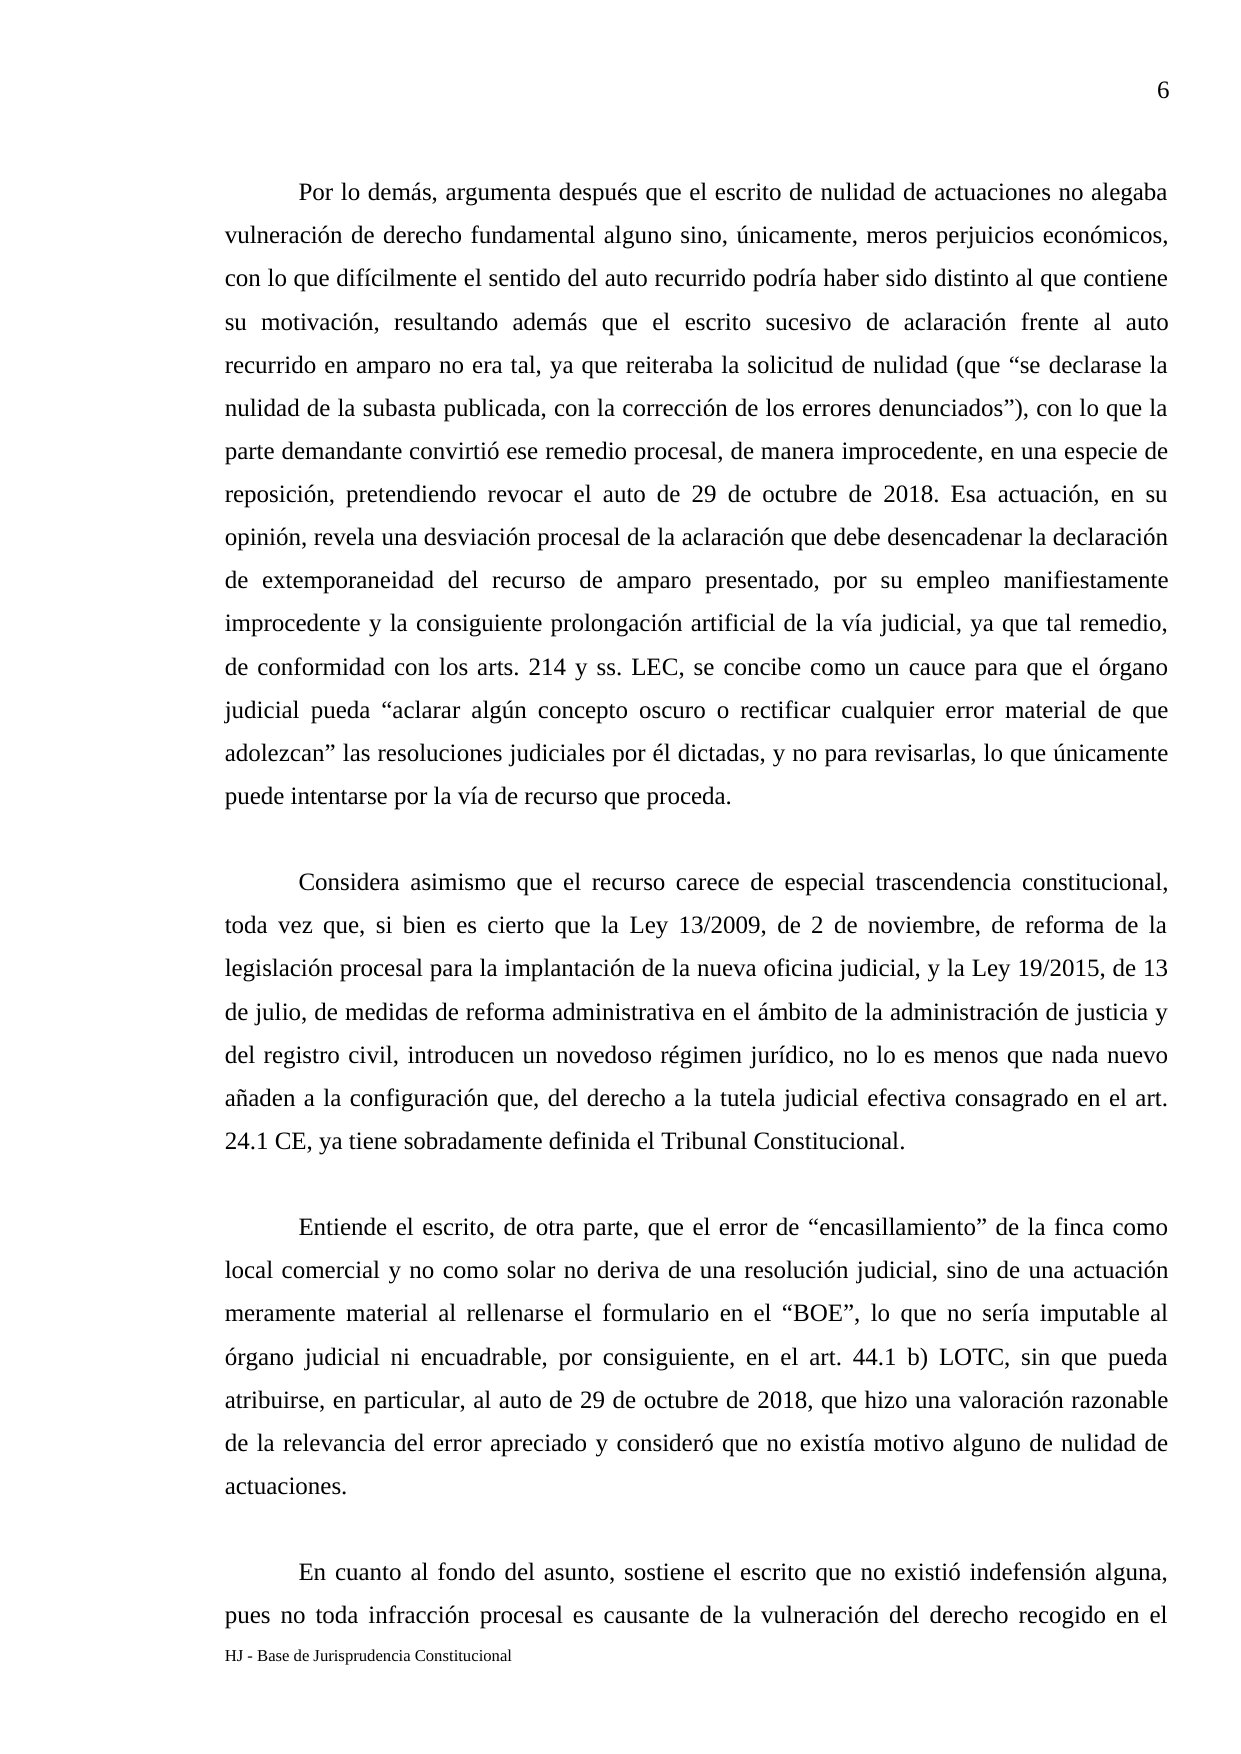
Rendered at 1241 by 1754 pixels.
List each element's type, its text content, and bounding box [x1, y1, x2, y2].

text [224, 1557, 1169, 1629]
text Considera asimismo que el recurso carece de especial trascendencia constitucional, toda vez que, si bien es cierto que la Ley 13/2009, de 2 de noviembre, de reforma de la legislación procesal para la implantación de la nueva oficina judicial, y la Ley 19/2015, de 13 de julio, de medidas de reforma administrativa en el ámbito de la administración de justicia y del registro civil, introducen un novedoso régimen jurídico, no lo es menos que nada nuevo añaden a la configuración que, del derecho a la tutela judicial efectiva consagrado en el art. 24.1 CE, ya tiene sobradamente definida el Tribunal Constitucional. [224, 867, 1169, 1155]
text Por lo demás, argumenta después que el escrito de nulidad de actuaciones no alegaba vulneración de derecho fundamental alguno sino, únicamente, meros perjuicios económicos, con lo que difícilmente el sentido del auto recurrido podría haber sido distinto al que contiene su motivación, resultando además que el escrito sucesivo de aclaración frente al auto recurrido en amparo no era tal, ya que reiteraba la solicitud de nulidad (que “se declarase la nulidad de la subasta publicada, con la corrección de los errores denunciados”), con lo que la parte demandante convirtió ese remedio procesal, de manera improcedente, en una especie de reposición, pretendiendo revocar el auto de 29 de octubre de 2018. Esa actuación, en su opinión, revela una desviación procesal de la aclaración que debe desencadenar la declaración de extemporaneidad del recurso de amparo presentado, por su empleo manifiestamente improcedente y la consiguiente prolongación artificial de la vía judicial, ya que tal remedio, de conformidad con los arts. 214 y ss. LEC, se concibe como un cauce para que el órgano judicial pueda “aclarar algún concepto oscuro o rectificar cualquier error material de que adolezcan” las resoluciones judiciales por él dictadas, y no para revisarlas, lo que únicamente puede intentarse por la vía de recurso que proceda. [224, 177, 1169, 810]
text Entiende el escrito, de otra parte, que el error de “encasillamiento” de la finca como local comercial y no como solar no deriva de una resolución judicial, sino de una actuación meramente material al rellenarse el formulario en el “BOE”, lo que no sería imputable al órgano judicial ni encuadrable, por consiguiente, en el art. 44.1 b) LOTC, sin que pueda atribuirse, en particular, al auto de 29 de octubre de 2018, que hizo una valoración razonable de la relevancia del error apreciado y consideró que no existía motivo alguno de nulidad de actuaciones. [224, 1212, 1169, 1500]
